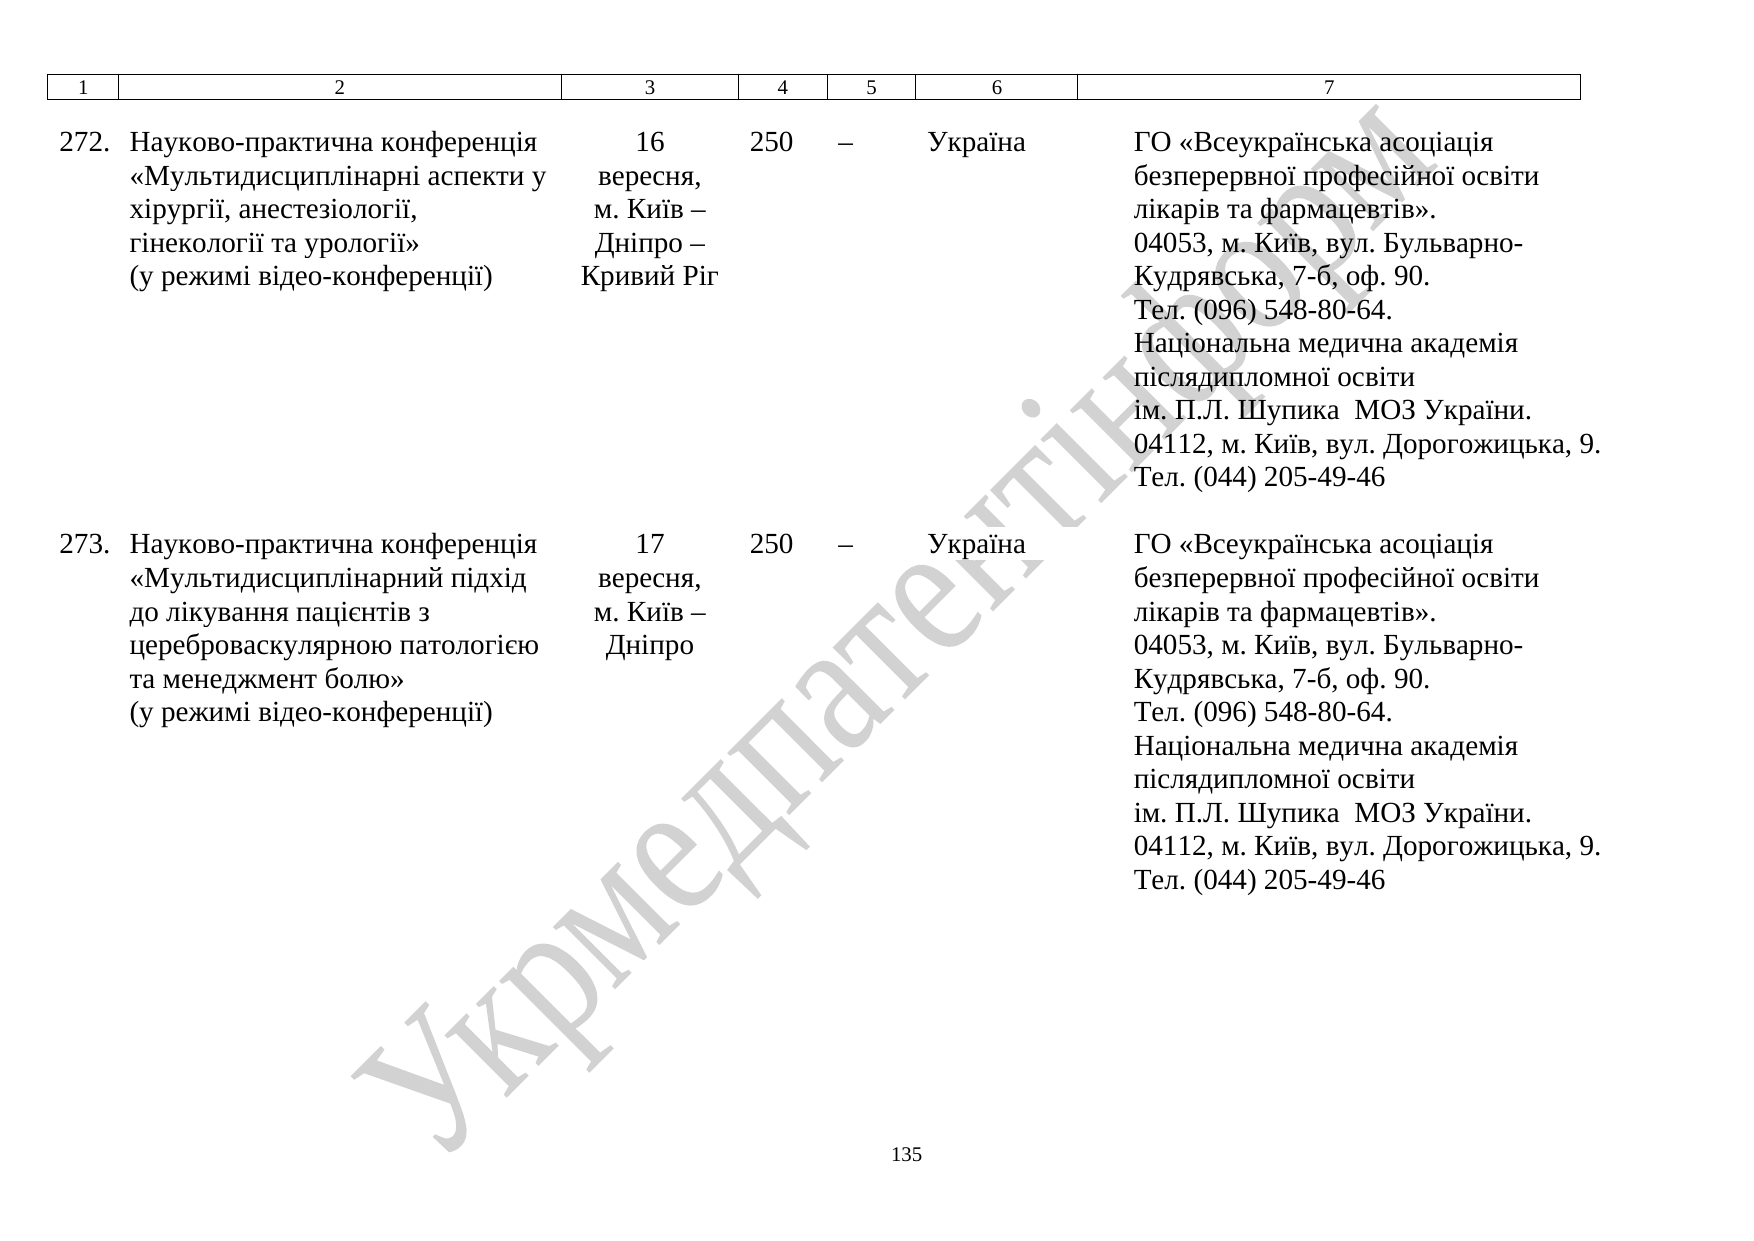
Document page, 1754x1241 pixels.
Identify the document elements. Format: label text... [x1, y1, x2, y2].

table_cell 250 [738, 527, 827, 929]
table_cell Науково-практична конференція «Мультидисциплінарні аспекти у хірургії, анестезіології, гінекології та урології» (у режимі відео-конференції) [118, 124, 561, 527]
table_cell – [827, 527, 916, 929]
table_cell 17 вересня, м. Київ – Дніпро [561, 527, 738, 929]
table_cell 16 вересня, м. Київ – Дніпро – Кривий Ріг [561, 124, 738, 527]
table_cell Україна [916, 527, 1122, 929]
table_cell 250 [738, 124, 827, 527]
table_cell Україна [916, 124, 1122, 527]
table_cell – [827, 124, 916, 527]
table_cell ГО «Всеукраїнська асоціація безперервної професійної освіти лікарів та фармацевтів». . Київ, вул. Бульварно-Кудрявська, 7-б, оф. 90. Тел. (096) 548-80-64. Національна медична академія післядипломної освіти ім. П.Л. Шупика МОЗ України. . Київ, вул. Дорогожицька, 9. Тел. (044) 205-49-46 [1122, 527, 1624, 929]
table_cell [48, 124, 118, 527]
table_cell ГО «Всеукраїнська асоціація безперервної професійної освіти лікарів та фармацевтів». . Київ, вул. Бульварно-Кудрявська, 7-б, оф. 90. Тел. (096) 548-80-64. Національна медична академія післядипломної освіти ім. П.Л. Шупика МОЗ України. . Київ, вул. Дорогожицька, 9. Тел. (044) 205-49-46 [1122, 124, 1624, 527]
table_cell Науково-практична конференція «Мультидисциплінарний підхід до лікування пацієнтів з цереброваскулярною патологією та менеджмент болю» (у режимі відео-конференції) [118, 527, 561, 929]
table_cell [48, 527, 118, 929]
